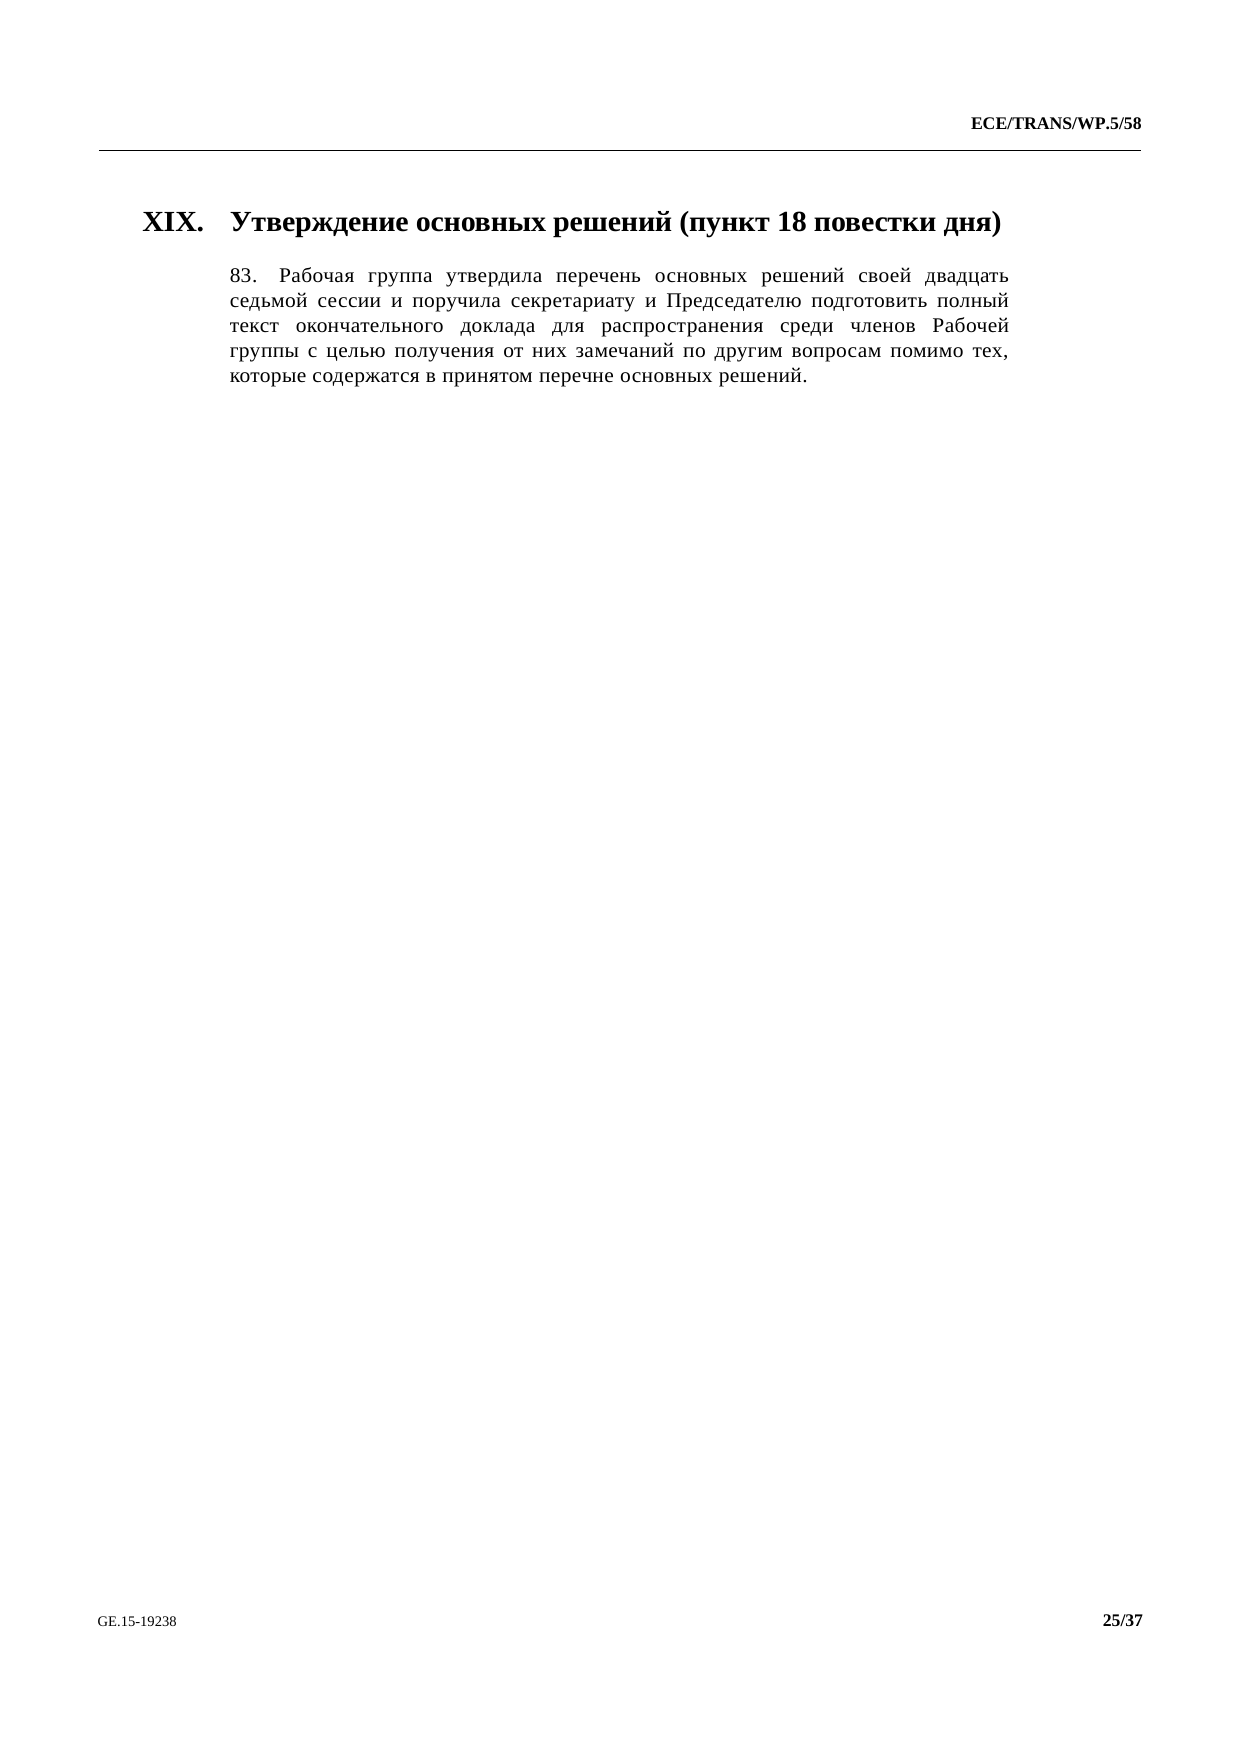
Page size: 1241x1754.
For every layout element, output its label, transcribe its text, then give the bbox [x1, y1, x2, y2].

text 83. Рабочая группа утвердила перечень основных решений своей двадцать седьмой сессии и поручила секретариату и Председателю подготовить полный текст окончательного доклада для распространения среди членов Рабочей группы с целью получения от них замечаний по другим вопросам помимо тех, которые содержатся в принятом перечне основных решений. [229, 263, 1011, 388]
text XIX. Утверждение основных решений (пункт 18 повестки дня) [97, 206, 1011, 238]
